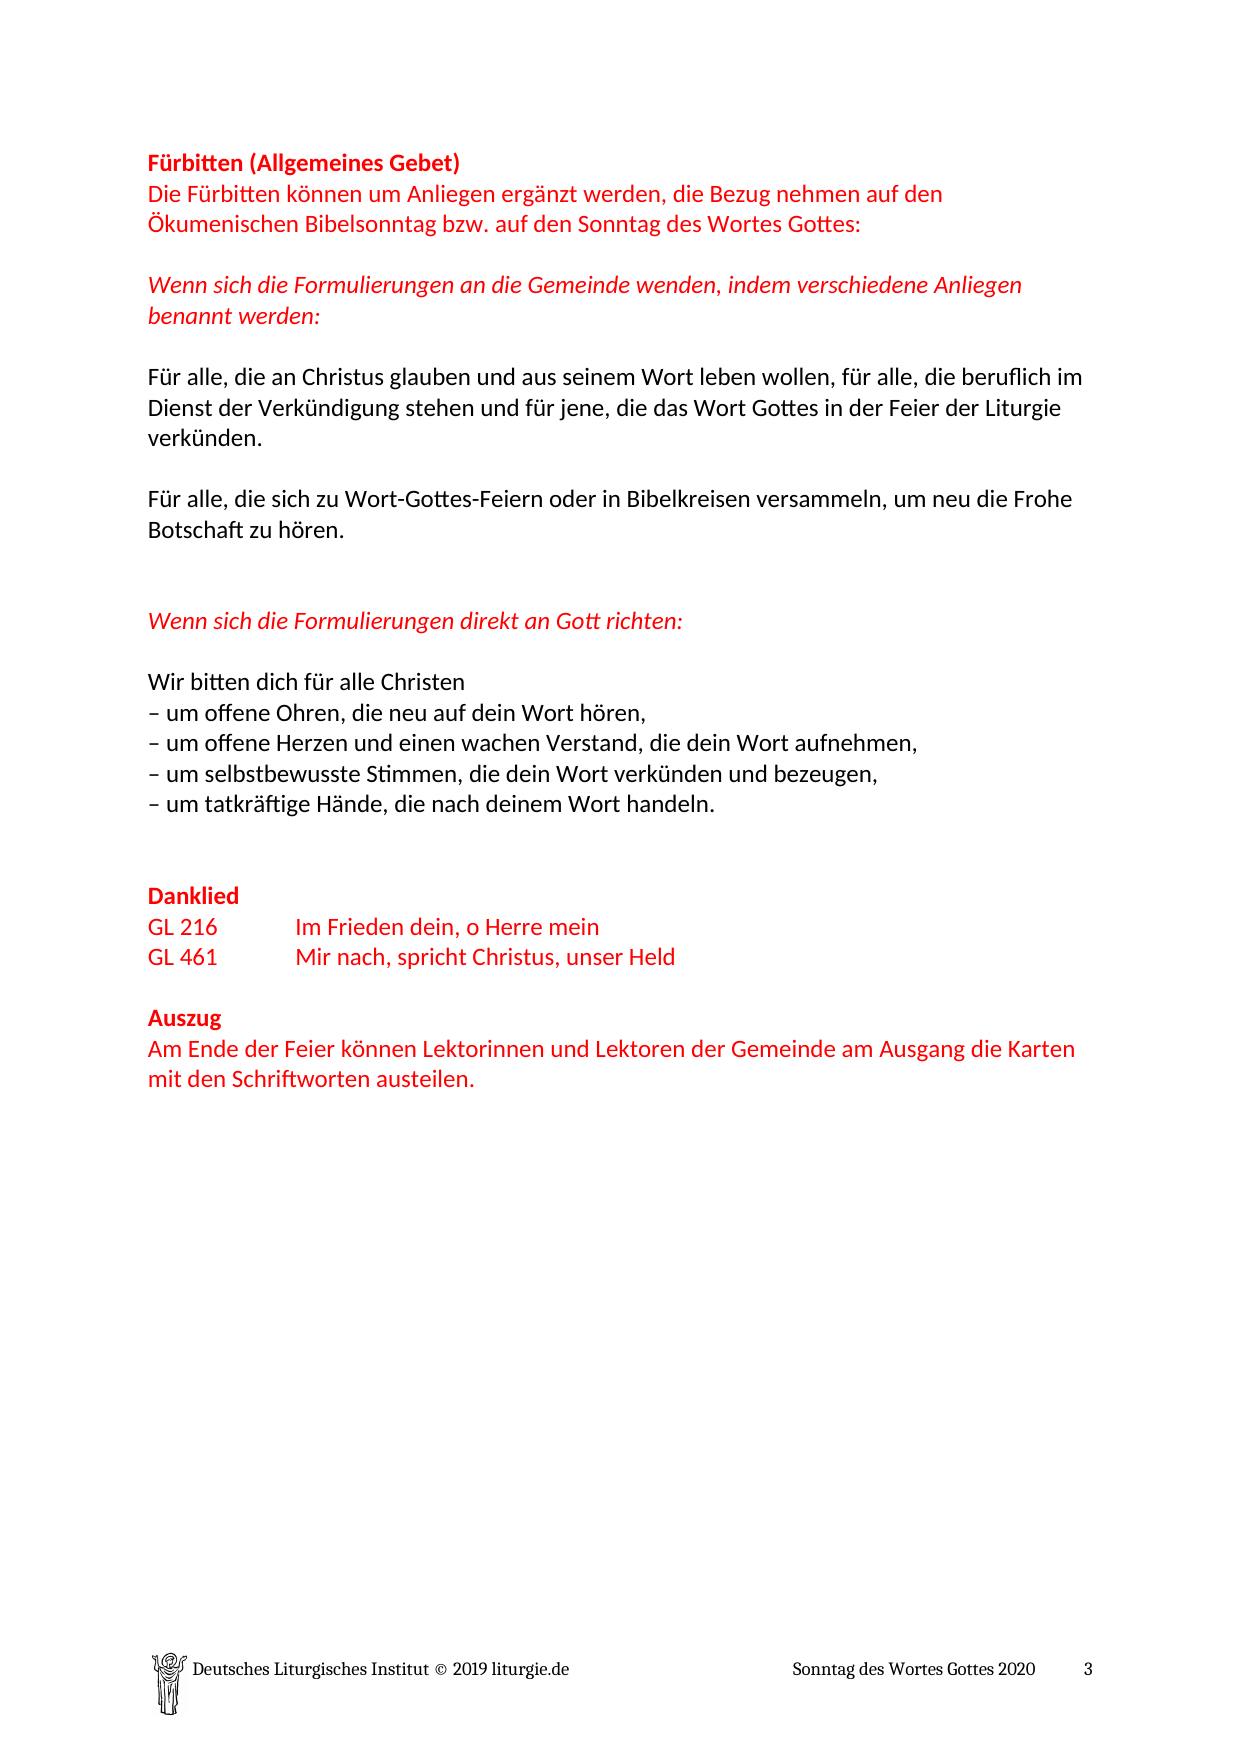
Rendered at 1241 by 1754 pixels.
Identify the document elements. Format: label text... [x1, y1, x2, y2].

text Wenn sich die Formulierungen direkt an Gott richten: [148, 605, 1093, 636]
text Für alle, die an Christus glauben und aus seinem Wort leben wollen, für alle, die beruflich im Dienst der Verkündigung stehen und für jene, die das Wort Gottes in der Feier der Liturgie verkünden. [148, 361, 1093, 453]
text GL 216 Im Frieden dein, o Herre mein [148, 911, 1093, 941]
text GL 461 Mir nach, spricht Christus, unser Held [148, 941, 1093, 972]
picture [151, 1652, 188, 1716]
text – um selbstbewusste Stimmen, die dein Wort verkünden und bezeugen, [148, 758, 1093, 788]
text – um offene Ohren, die neu auf dein Wort hören, [148, 697, 1093, 727]
text Für alle, die sich zu Wort-Gottes-Feiern oder in Bibelkreisen versammeln, um neu die Frohe Botschaft zu hören. [148, 483, 1093, 544]
text Auszug [148, 1002, 1093, 1033]
text Danklied [148, 880, 1093, 911]
text Die Fürbitten können um Anliegen ergänzt werden, die Bezug nehmen auf den Ökumenischen Bibelsonntag bzw. auf den Sonntag des Wortes Gottes: [148, 178, 1093, 239]
text Am Ende der Feier können Lektorinnen und Lektoren der Gemeinde am Ausgang die Karten mit den Schriftworten austeilen. [148, 1033, 1093, 1094]
text Fürbitten (Allgemeines Gebet) [148, 148, 1093, 178]
text – um tatkräftige Hände, die nach deinem Wort handeln. [148, 788, 1093, 819]
text Wir bitten dich für alle Christen [148, 666, 1093, 697]
text Wenn sich die Formulierungen an die Gemeinde wenden, indem verschiedene Anliegen benannt werden: [148, 270, 1093, 331]
text – um offene Herzen und einen wachen Verstand, die dein Wort aufnehmen, [148, 727, 1093, 758]
